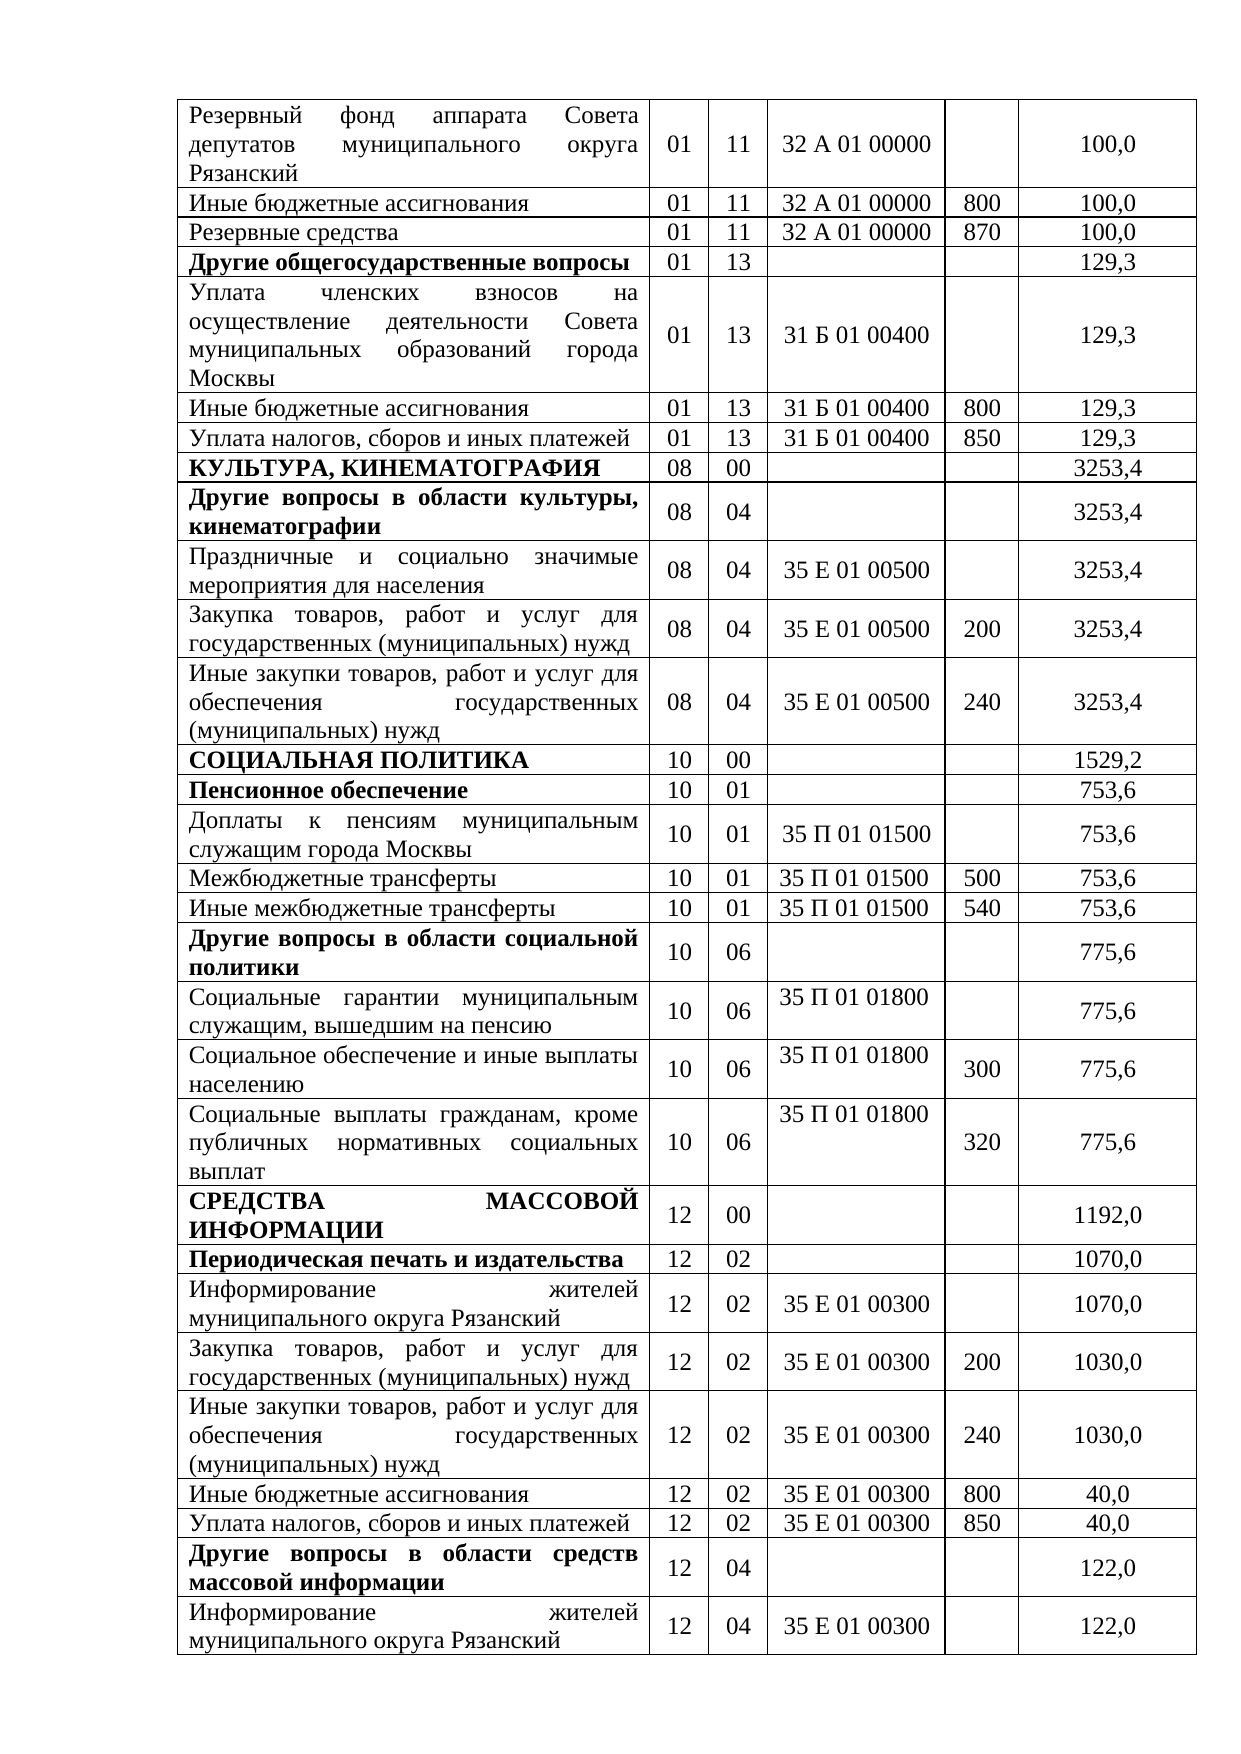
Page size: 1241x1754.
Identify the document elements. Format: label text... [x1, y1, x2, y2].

table_cell Периодическая печать и издательства [178, 1245, 649, 1273]
table_cell Социальные выплаты гражданам, кроме публичных нормативных социальных выплат [178, 1099, 649, 1185]
table_cell [946, 1274, 1018, 1332]
table_cell 04 [709, 541, 767, 598]
table_cell 753,6 [1019, 775, 1196, 804]
table_cell Закупка товаров, работ и услуг для государственных (муниципальных) нужд [178, 1333, 649, 1390]
table_cell 10 [650, 923, 708, 981]
table_cell 12 [650, 1509, 708, 1537]
table_cell 02 [709, 1333, 767, 1390]
table_cell 3253,4 [1019, 658, 1196, 744]
table_cell 10 [650, 805, 708, 862]
table_cell [768, 775, 944, 804]
table_cell 35 П 01 01500 [768, 805, 944, 862]
table_cell 01 [650, 423, 708, 452]
table_cell 3253,4 [1019, 483, 1196, 540]
table_cell 40,0 [1019, 1509, 1196, 1537]
table_cell Другие вопросы в области культуры, кинематографии [178, 483, 649, 540]
table_cell 35 П 01 01800 [768, 1099, 944, 1185]
table_cell 3253,4 [1019, 453, 1196, 481]
table_cell 01 [650, 218, 708, 246]
table_cell 500 [946, 864, 1018, 892]
table_cell 11 [709, 218, 767, 246]
table_cell 320 [946, 1099, 1018, 1185]
table_cell 31 Б 01 00400 [768, 277, 944, 392]
table_cell Уплата налогов, сборов и иных платежей [178, 1509, 649, 1537]
table_cell [946, 1538, 1018, 1596]
table_cell 1030,0 [1019, 1333, 1196, 1390]
table_cell 32 А 01 00000 [768, 188, 944, 216]
table_cell 08 [650, 483, 708, 540]
table_cell [946, 100, 1018, 187]
table_cell [768, 1538, 944, 1596]
table_cell 100,0 [1019, 218, 1196, 246]
table_cell 850 [946, 1509, 1018, 1537]
table_cell 300 [946, 1040, 1018, 1098]
table_cell Другие вопросы в области средств массовой информации [178, 1538, 649, 1596]
table_cell [946, 453, 1018, 481]
table_cell Другие общегосударственные вопросы [178, 247, 649, 276]
table_cell 3253,4 [1019, 600, 1196, 657]
table_cell Праздничные и социально значимые мероприятия для населения [178, 541, 649, 598]
table_cell 12 [650, 1538, 708, 1596]
table_cell Иные бюджетные ассигнования [178, 188, 649, 216]
table_cell 10 [650, 1040, 708, 1098]
table_cell 01 [650, 100, 708, 187]
table_cell 10 [650, 864, 708, 892]
table_cell 753,6 [1019, 864, 1196, 892]
table_cell 02 [709, 1245, 767, 1273]
table_cell Межбюджетные трансферты [178, 864, 649, 892]
table_cell 129,3 [1019, 277, 1196, 392]
table_cell 06 [709, 1099, 767, 1185]
table_cell Социальные гарантии муниципальным служащим, вышедшим на пенсию [178, 982, 649, 1039]
table_cell 13 [709, 393, 767, 422]
table_cell 1070,0 [1019, 1274, 1196, 1332]
table_cell [768, 1186, 944, 1243]
table_cell [946, 1245, 1018, 1273]
table_cell 35 П 01 01500 [768, 893, 944, 922]
table_cell 10 [650, 982, 708, 1039]
table_cell [768, 745, 944, 774]
table_cell 06 [709, 982, 767, 1039]
table_cell [946, 541, 1018, 598]
table_cell 01 [709, 893, 767, 922]
table_cell Другие вопросы в области социальной политики [178, 923, 649, 981]
table_cell 11 [709, 100, 767, 187]
table_cell 01 [650, 188, 708, 216]
table_cell 35 Е 01 00300 [768, 1274, 944, 1332]
table_cell 12 [650, 1597, 708, 1654]
table_cell 129,3 [1019, 423, 1196, 452]
table_cell [946, 805, 1018, 862]
table_cell 3253,4 [1019, 541, 1196, 598]
table_cell 35 Е 01 00300 [768, 1333, 944, 1390]
table_cell Иные закупки товаров, работ и услуг для обеспечения государственных (муниципальных) нужд [178, 658, 649, 744]
table_cell Иные бюджетные ассигнования [178, 1479, 649, 1507]
table_cell 1529,2 [1019, 745, 1196, 774]
table_cell Информирование жителей муниципального округа Рязанский [178, 1597, 649, 1654]
table_cell 12 [650, 1391, 708, 1478]
table_cell 00 [709, 1186, 767, 1243]
table_cell СРЕДСТВА МАССОВОЙ ИНФОРМАЦИИ [178, 1186, 649, 1243]
table_cell 10 [650, 1099, 708, 1185]
table_cell 35 Е 01 00500 [768, 600, 944, 657]
table_cell Иные межбюджетные трансферты [178, 893, 649, 922]
table_cell 04 [709, 483, 767, 540]
table_cell [768, 453, 944, 481]
table_cell 35 П 01 01500 [768, 864, 944, 892]
table_cell [946, 277, 1018, 392]
table_cell 12 [650, 1333, 708, 1390]
table_cell СОЦИАЛЬНАЯ ПОЛИТИКА [178, 745, 649, 774]
table_cell 775,6 [1019, 1040, 1196, 1098]
table_cell Социальное обеспечение и иные выплаты населению [178, 1040, 649, 1098]
table_cell 00 [709, 745, 767, 774]
table_cell 01 [650, 393, 708, 422]
table_cell [768, 1245, 944, 1273]
table_cell 12 [650, 1186, 708, 1243]
table_cell Закупка товаров, работ и услуг для государственных (муниципальных) нужд [178, 600, 649, 657]
table_cell [768, 247, 944, 276]
table_cell 100,0 [1019, 188, 1196, 216]
table_cell Доплаты к пенсиям муниципальным служащим города Москвы [178, 805, 649, 862]
table_cell 01 [650, 277, 708, 392]
table_cell 01 [709, 864, 767, 892]
table_cell 200 [946, 1333, 1018, 1390]
table_cell [768, 483, 944, 540]
table_cell 775,6 [1019, 923, 1196, 981]
table_cell 12 [650, 1479, 708, 1507]
table_cell 10 [650, 893, 708, 922]
table_cell 100,0 [1019, 100, 1196, 187]
table_cell 775,6 [1019, 982, 1196, 1039]
table_cell 11 [709, 188, 767, 216]
table_cell Пенсионное обеспечение [178, 775, 649, 804]
table_cell 35 П 01 01800 [768, 1040, 944, 1098]
table_cell [946, 1186, 1018, 1243]
table_cell 1192,0 [1019, 1186, 1196, 1243]
table_cell 02 [709, 1509, 767, 1537]
table_cell 1030,0 [1019, 1391, 1196, 1478]
table_cell КУЛЬТУРА, КИНЕМАТОГРАФИЯ [178, 453, 649, 481]
table_cell 01 [709, 805, 767, 862]
table_cell 06 [709, 1040, 767, 1098]
table_cell 129,3 [1019, 247, 1196, 276]
table_cell [946, 483, 1018, 540]
table_cell 200 [946, 600, 1018, 657]
table_cell 800 [946, 1479, 1018, 1507]
table_cell [946, 775, 1018, 804]
table_cell 775,6 [1019, 1099, 1196, 1185]
table_cell Иные бюджетные ассигнования [178, 393, 649, 422]
table_cell 129,3 [1019, 393, 1196, 422]
table_cell 31 Б 01 00400 [768, 423, 944, 452]
table_cell 35 Е 01 00500 [768, 658, 944, 744]
table_cell 04 [709, 600, 767, 657]
table_cell 35 Е 01 00300 [768, 1597, 944, 1654]
table_cell [946, 745, 1018, 774]
table_cell 02 [709, 1479, 767, 1507]
table_cell 753,6 [1019, 893, 1196, 922]
table_cell Иные закупки товаров, работ и услуг для обеспечения государственных (муниципальных) нужд [178, 1391, 649, 1478]
table_cell Уплата членских взносов на осуществление деятельности Совета муниципальных образований города Москвы [178, 277, 649, 392]
table_cell 04 [709, 1538, 767, 1596]
table_cell 08 [650, 453, 708, 481]
table_cell 32 А 01 00000 [768, 100, 944, 187]
table_cell 10 [650, 775, 708, 804]
table_cell 08 [650, 658, 708, 744]
table_cell 04 [709, 658, 767, 744]
table_cell [946, 247, 1018, 276]
table_cell Информирование жителей муниципального округа Рязанский [178, 1274, 649, 1332]
table_cell 35 Е 01 00300 [768, 1479, 944, 1507]
table_cell 870 [946, 218, 1018, 246]
table_cell 13 [709, 277, 767, 392]
table_cell 12 [650, 1274, 708, 1332]
table_cell 10 [650, 745, 708, 774]
table_cell 01 [650, 247, 708, 276]
table_cell Резервный фонд аппарата Совета депутатов муниципального округа Рязанский [178, 100, 649, 187]
table_cell 13 [709, 423, 767, 452]
table_cell 800 [946, 188, 1018, 216]
table_cell 31 Б 01 00400 [768, 393, 944, 422]
table_cell 122,0 [1019, 1538, 1196, 1596]
table_cell 12 [650, 1245, 708, 1273]
table_cell 1070,0 [1019, 1245, 1196, 1273]
table_cell 08 [650, 541, 708, 598]
table_cell 240 [946, 658, 1018, 744]
table_cell [946, 923, 1018, 981]
table_cell 13 [709, 247, 767, 276]
table_cell 850 [946, 423, 1018, 452]
table_cell Резервные средства [178, 218, 649, 246]
table_cell 04 [709, 1597, 767, 1654]
table_cell 800 [946, 393, 1018, 422]
table_cell Уплата налогов, сборов и иных платежей [178, 423, 649, 452]
table_cell 35 Е 01 00300 [768, 1509, 944, 1537]
table_cell 240 [946, 1391, 1018, 1478]
table_cell [946, 982, 1018, 1039]
table_cell 06 [709, 923, 767, 981]
table_cell 35 П 01 01800 [768, 982, 944, 1039]
table_cell 02 [709, 1391, 767, 1478]
table_cell 122,0 [1019, 1597, 1196, 1654]
table_cell 02 [709, 1274, 767, 1332]
table_cell 40,0 [1019, 1479, 1196, 1507]
table_cell 32 А 01 00000 [768, 218, 944, 246]
table_cell [946, 1597, 1018, 1654]
table_cell 00 [709, 453, 767, 481]
table_cell 753,6 [1019, 805, 1196, 862]
table_cell [768, 923, 944, 981]
table_cell 35 Е 01 00300 [768, 1391, 944, 1478]
table_cell 540 [946, 893, 1018, 922]
table_cell 35 Е 01 00500 [768, 541, 944, 598]
table_cell 01 [709, 775, 767, 804]
table_cell 08 [650, 600, 708, 657]
